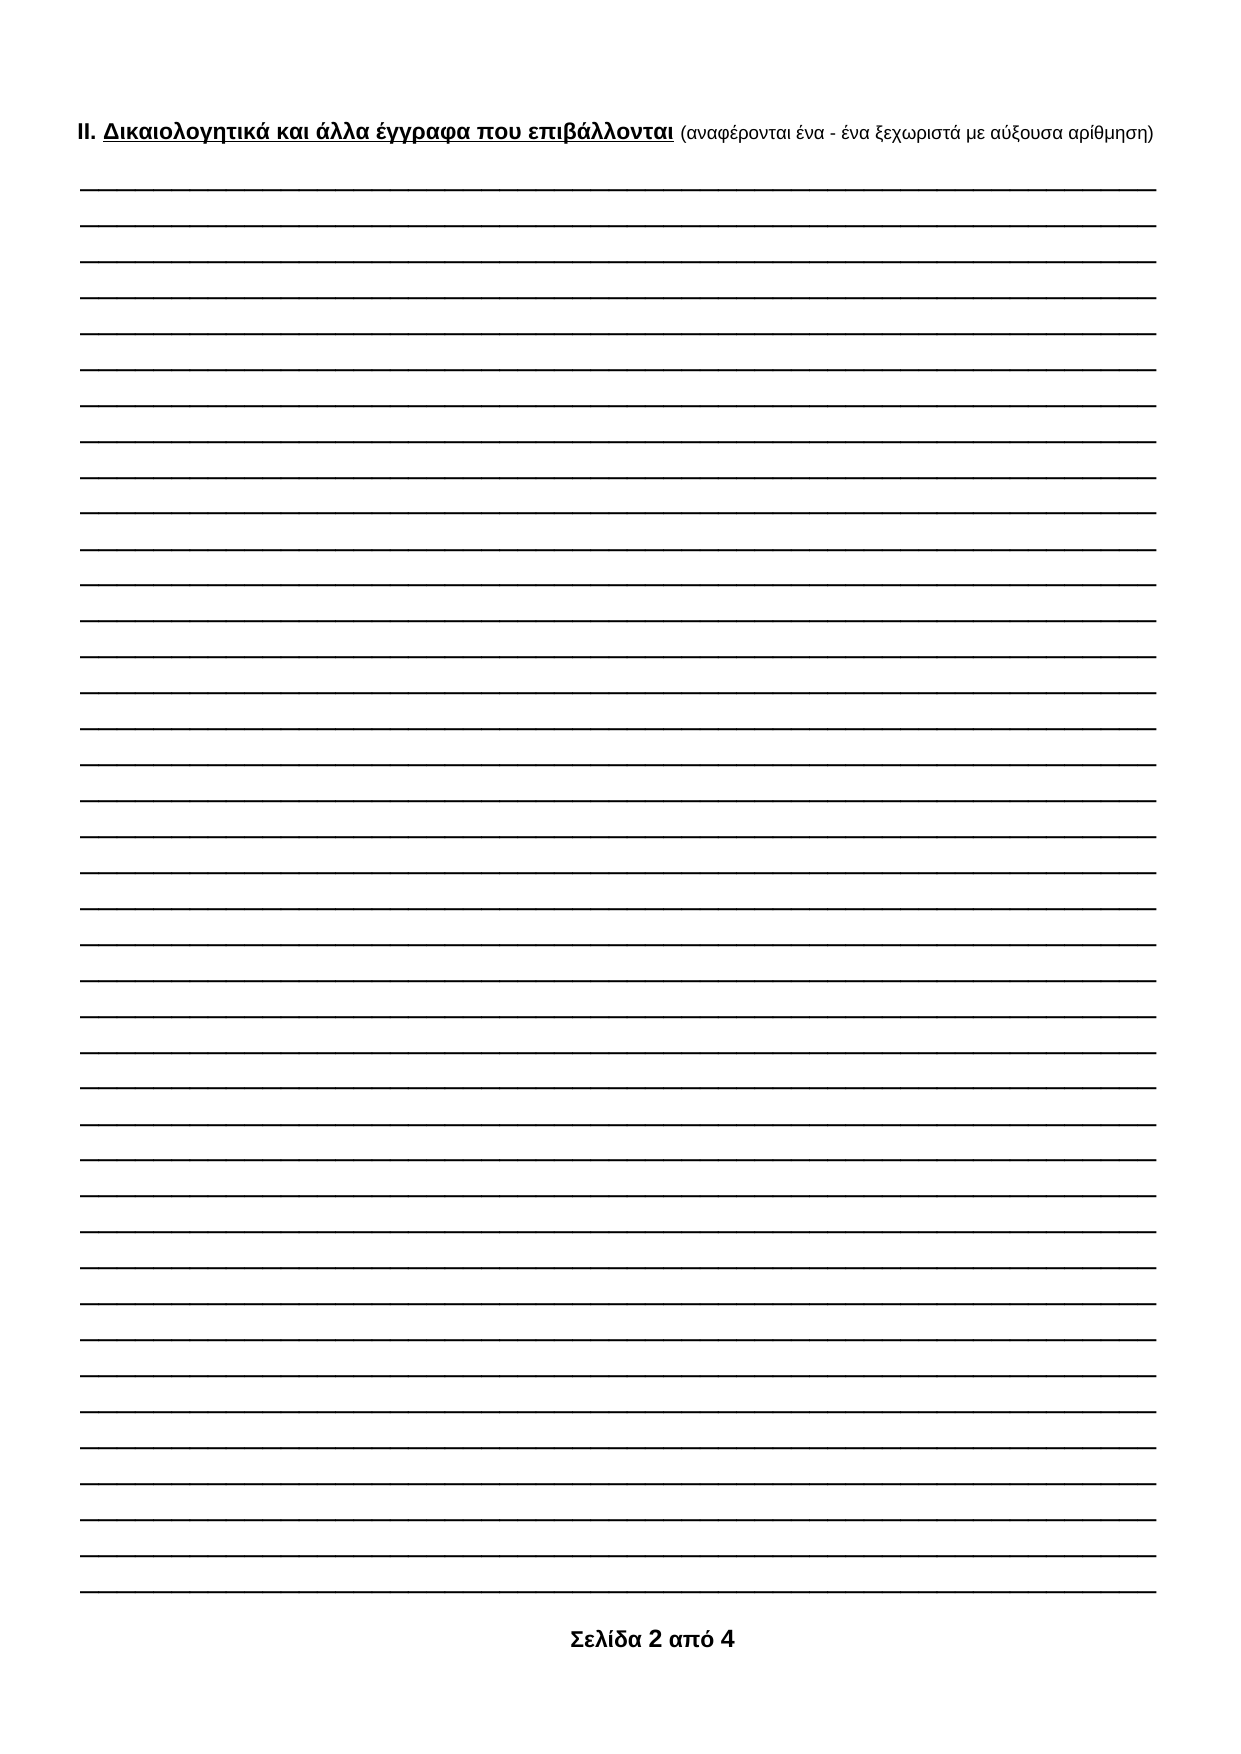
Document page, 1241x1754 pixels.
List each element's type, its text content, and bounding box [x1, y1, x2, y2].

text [79, 156, 1158, 1594]
text ΙΙ. Δικαιολογητικά και άλλα έγγραφα που επιβάλλονται (αναφέρονται ένα - ένα ξεχωριστά με αύξουσα αρίθμηση) [64, 118, 1240, 144]
